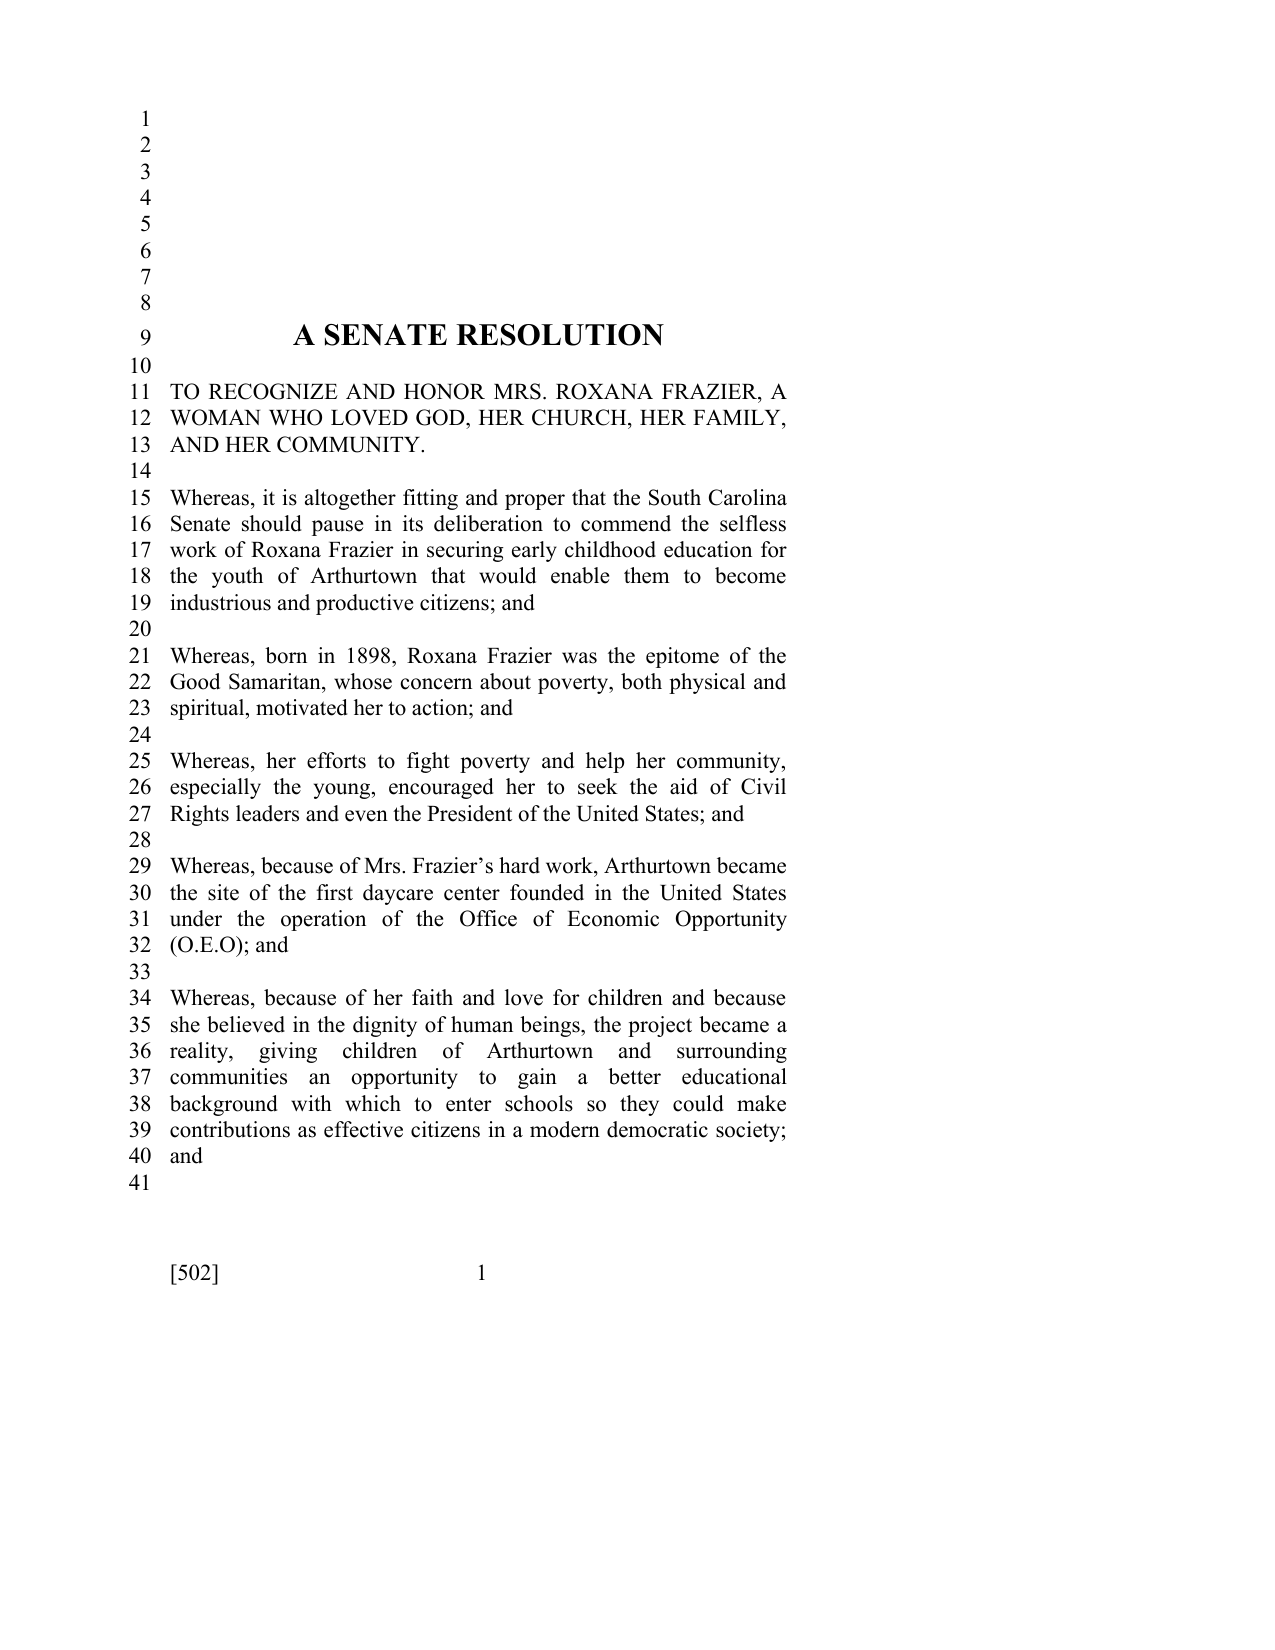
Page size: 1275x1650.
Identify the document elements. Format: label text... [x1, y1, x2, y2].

text Whereas, her efforts to fight poverty and help her community, especially the young, encouraged her to seek the aid of Civil Rights leaders and even the President of the United States; and [169, 747, 787, 826]
text Whereas, it is altogether fitting and proper that the South Carolina Senate should pause in its deliberation to commend the selfless work of Roxana Frazier in securing early childhood education for the youth of Arthurtown that would enable them to become industrious and productive citizens; and [169, 483, 787, 615]
text Whereas, because of her faith and love for children and because she believed in the dignity of human beings, the project became a reality, giving children of Arthurtown and surrounding communities an opportunity to gain a better educational background with which to enter schools so they could make contributions as effective citizens in a modern democratic society; and [169, 984, 787, 1169]
text TO RECOGNIZE AND HONOR MRS. ROXANA FRAZIER, A WOMAN WHO LOVED GOD, HER CHURCH, HER FAMILY, AND HER COMMUNITY. [169, 378, 787, 457]
text A SENATE RESOLUTION [169, 316, 787, 352]
text Whereas, because of Mrs. Frazier’s hard work, Arthurtown became the site of the first daycare center founded in the United States under the operation of the Office of Economic Opportunity (O.E.O); and [169, 852, 787, 958]
text Whereas, born in 1898, Roxana Frazier was the epitome of the Good Samaritan, whose concern about poverty, both physical and spiritual, motivated her to action; and [169, 642, 787, 721]
